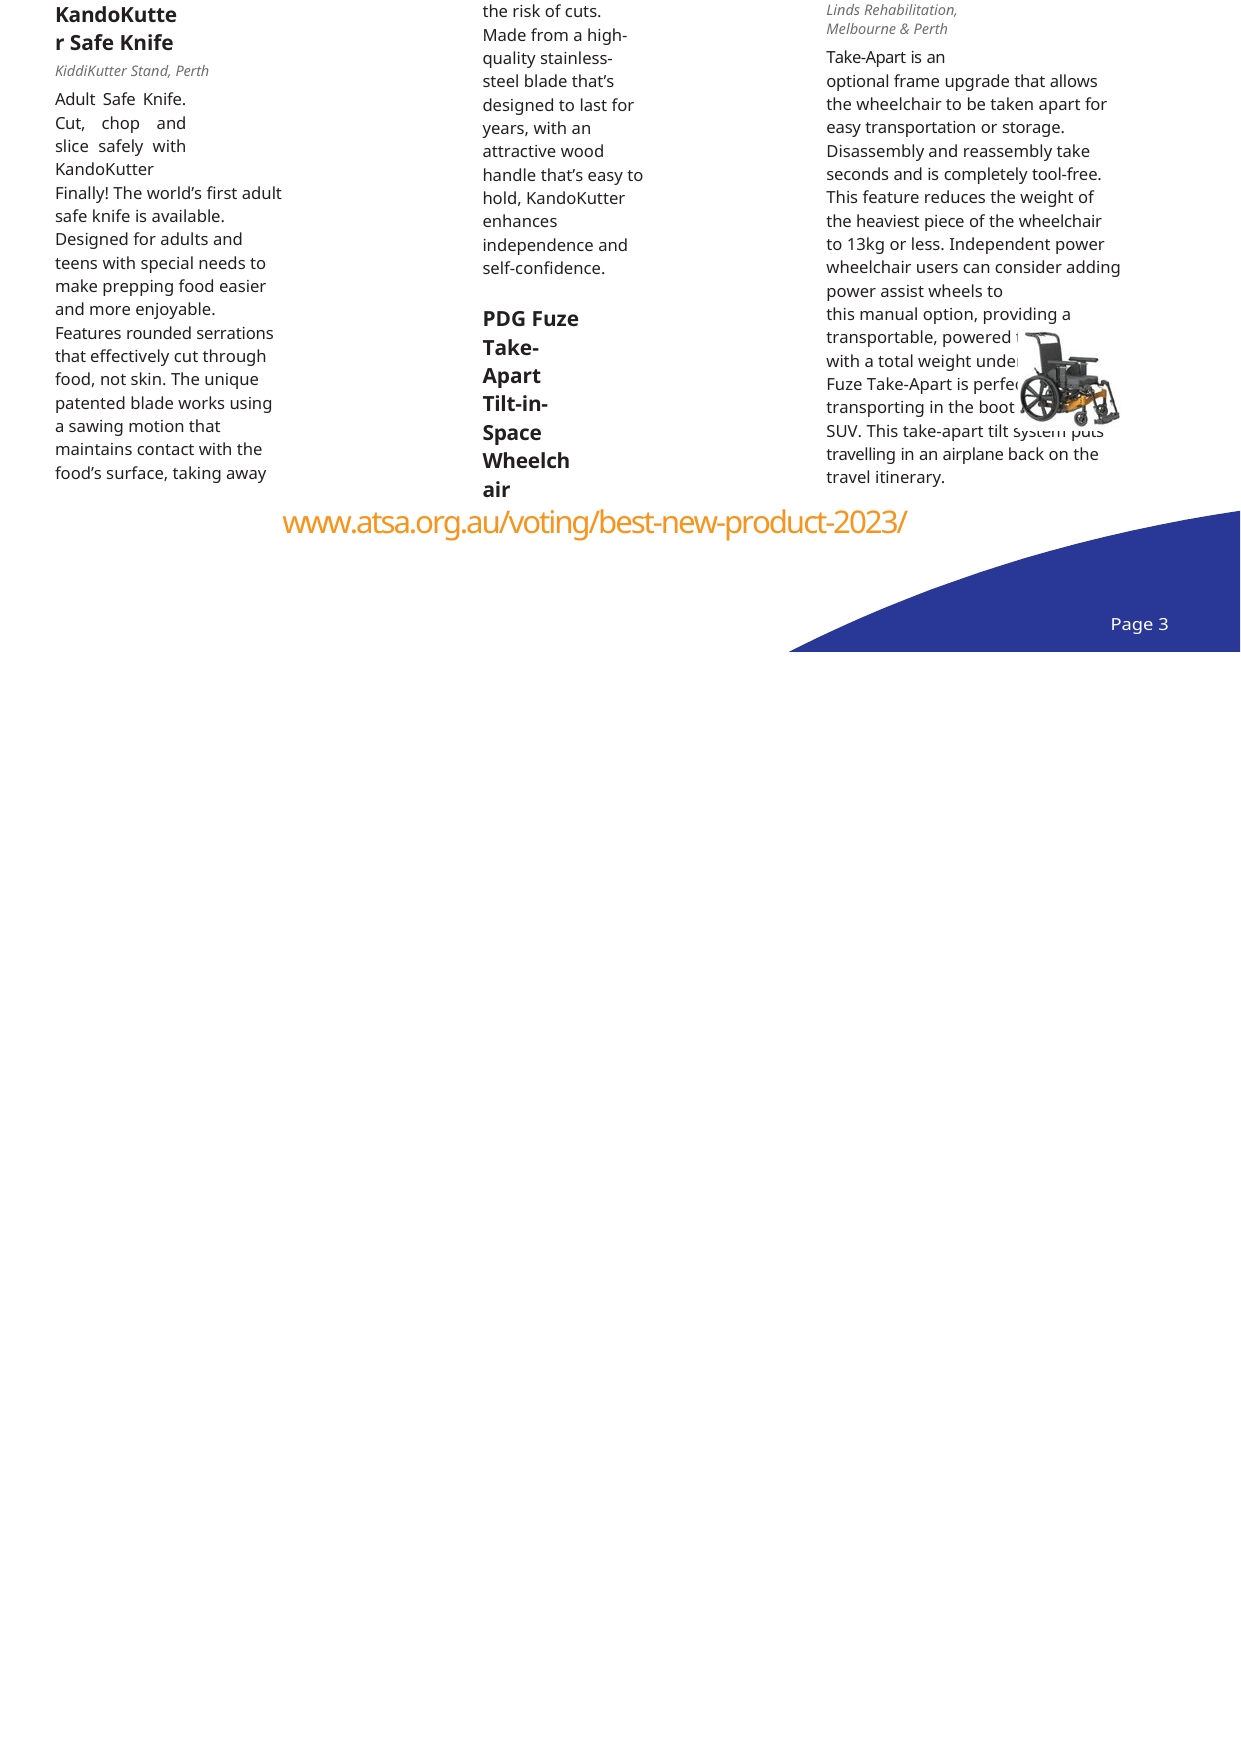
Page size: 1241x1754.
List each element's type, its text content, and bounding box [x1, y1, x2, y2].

picture [1017, 326, 1123, 431]
text Adult Safe Knife. Cut, chop and slice safely with KandoKutter [55, 88, 186, 181]
text this manual option, providing a transportable, powered tilting option with a total weight under 100kgs. The Fuze Take-Apart is perfect for transporting in the boot of a car or SUV. This take-apart tilt system puts travelling in an airplane back on the travel itinerary. [826, 303, 1121, 489]
text Features rounded serrations that eﬀectively cut through food, not skin. The unique patented blade works using a sawing motion that maintains contact with the food’s surface, taking away the risk of cuts. Made from a high- [55, 321, 284, 484]
text Take-Apart is an [826, 46, 1240, 69]
text KiddiKutter Stand, Perth [55, 61, 423, 81]
text PDG Fuze Take-Apart Tilt-in-Space Wheelchair [482, 304, 580, 503]
text Page 3 [0, 613, 1169, 636]
text Disassembly and reassembly take seconds and is completely tool-free. This feature reduces the weight of the heaviest piece of the wheelchair to 13kg or less. Independent power wheelchair users can consider adding power assist wheels to [826, 139, 1121, 302]
text optional frame upgrade that allows the wheelchair to be taken apart for easy transportation or storage. [826, 69, 1112, 139]
text Linds Rehabilitation, Melbourne & Perth [826, 0, 1001, 39]
text www.atsa.org.au/voting/best-new-product-2023/ [251, 504, 941, 541]
text Finally! The world’s ﬁrst adult safe knife is available. Designed for adults and teens with special needs to make prepping food easier and more enjoyable. [55, 181, 284, 321]
text quality stainless-steel blade that’s designed to last for years, with an attractive wood handle that’s easy to hold, KandoKutter enhances independence and self-conﬁdence. [482, 47, 648, 279]
text KandoKutter Safe Knife [55, 0, 184, 57]
